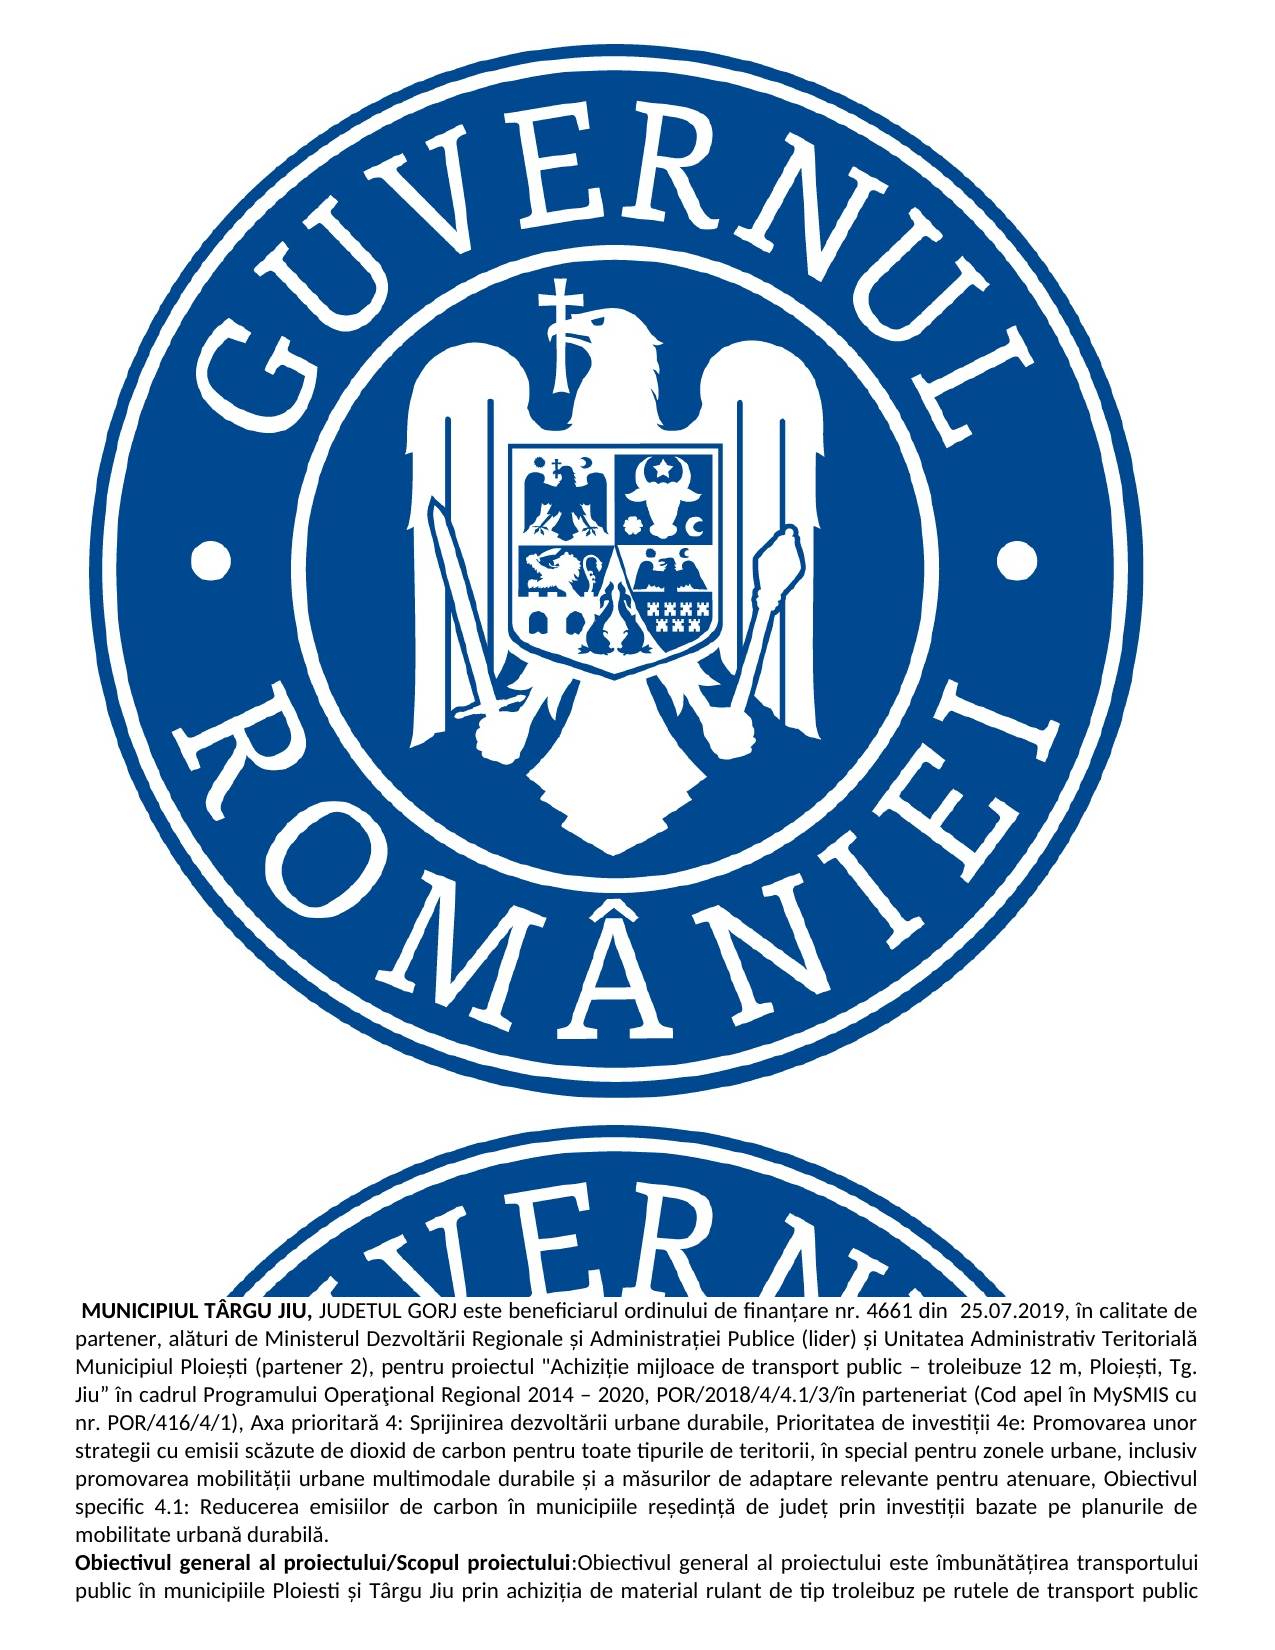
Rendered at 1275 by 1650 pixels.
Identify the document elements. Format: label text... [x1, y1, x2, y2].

text Obiectivul general al proiectului/Scopul proiectului:Obiectivul general al proiectului este îmbunătățirea transportului public în municipiile Ploiesti și Târgu Jiu prin achiziția de material rulant de tip troleibuz pe rutele de transport public selectate, respectiv reducerea emisiilor de carbon și cresterea atractivității transportului public în comun, prin asigurarea de condiții superioare, oferirea alternativelor de transport, descurajarea deplasărilor cu autoturismul personal și creșterea numărului de persoane care vor utiliza transportul public. [75, 1548, 1200, 1604]
text MUNICIPIUL TÂRGU JIU, JUDETUL GORJ este beneficiarul ordinului de finanțare nr. 4661 din 25.07.2019, în calitate de partener, alături de Ministerul Dezvoltării Regionale și Administrației Publice (lider) și Unitatea Administrativ Teritorială Municipiul Ploiești (partener 2), pentru proiectul "Achiziție mijloace de transport public – troleibuze 12 m, Ploiești, Tg. Jiu” în cadrul Programului Operaţional Regional 2014 – 2020, POR/2018/4/4.1/3/în parteneriat (Cod apel în MySMIS cu nr. POR/416/4/1), Axa prioritară 4: Sprijinirea dezvoltării urbane durabile, Prioritatea de investiții 4e: Promovarea unor strategii cu emisii scăzute de dioxid de carbon pentru toate tipurile de teritorii, în special pentru zonele urbane, inclusiv promovarea mobilității urbane multimodale durabile și a măsurilor de adaptare relevante pentru atenuare, Obiectivul specific 4.1: Reducerea emisiilor de carbon în municipiile reședință de județ prin investiții bazate pe planurile de mobilitate urbană durabilă. [75, 1296, 1200, 1548]
picture [75, 29, 1154, 1108]
picture [75, 1111, 1154, 1297]
